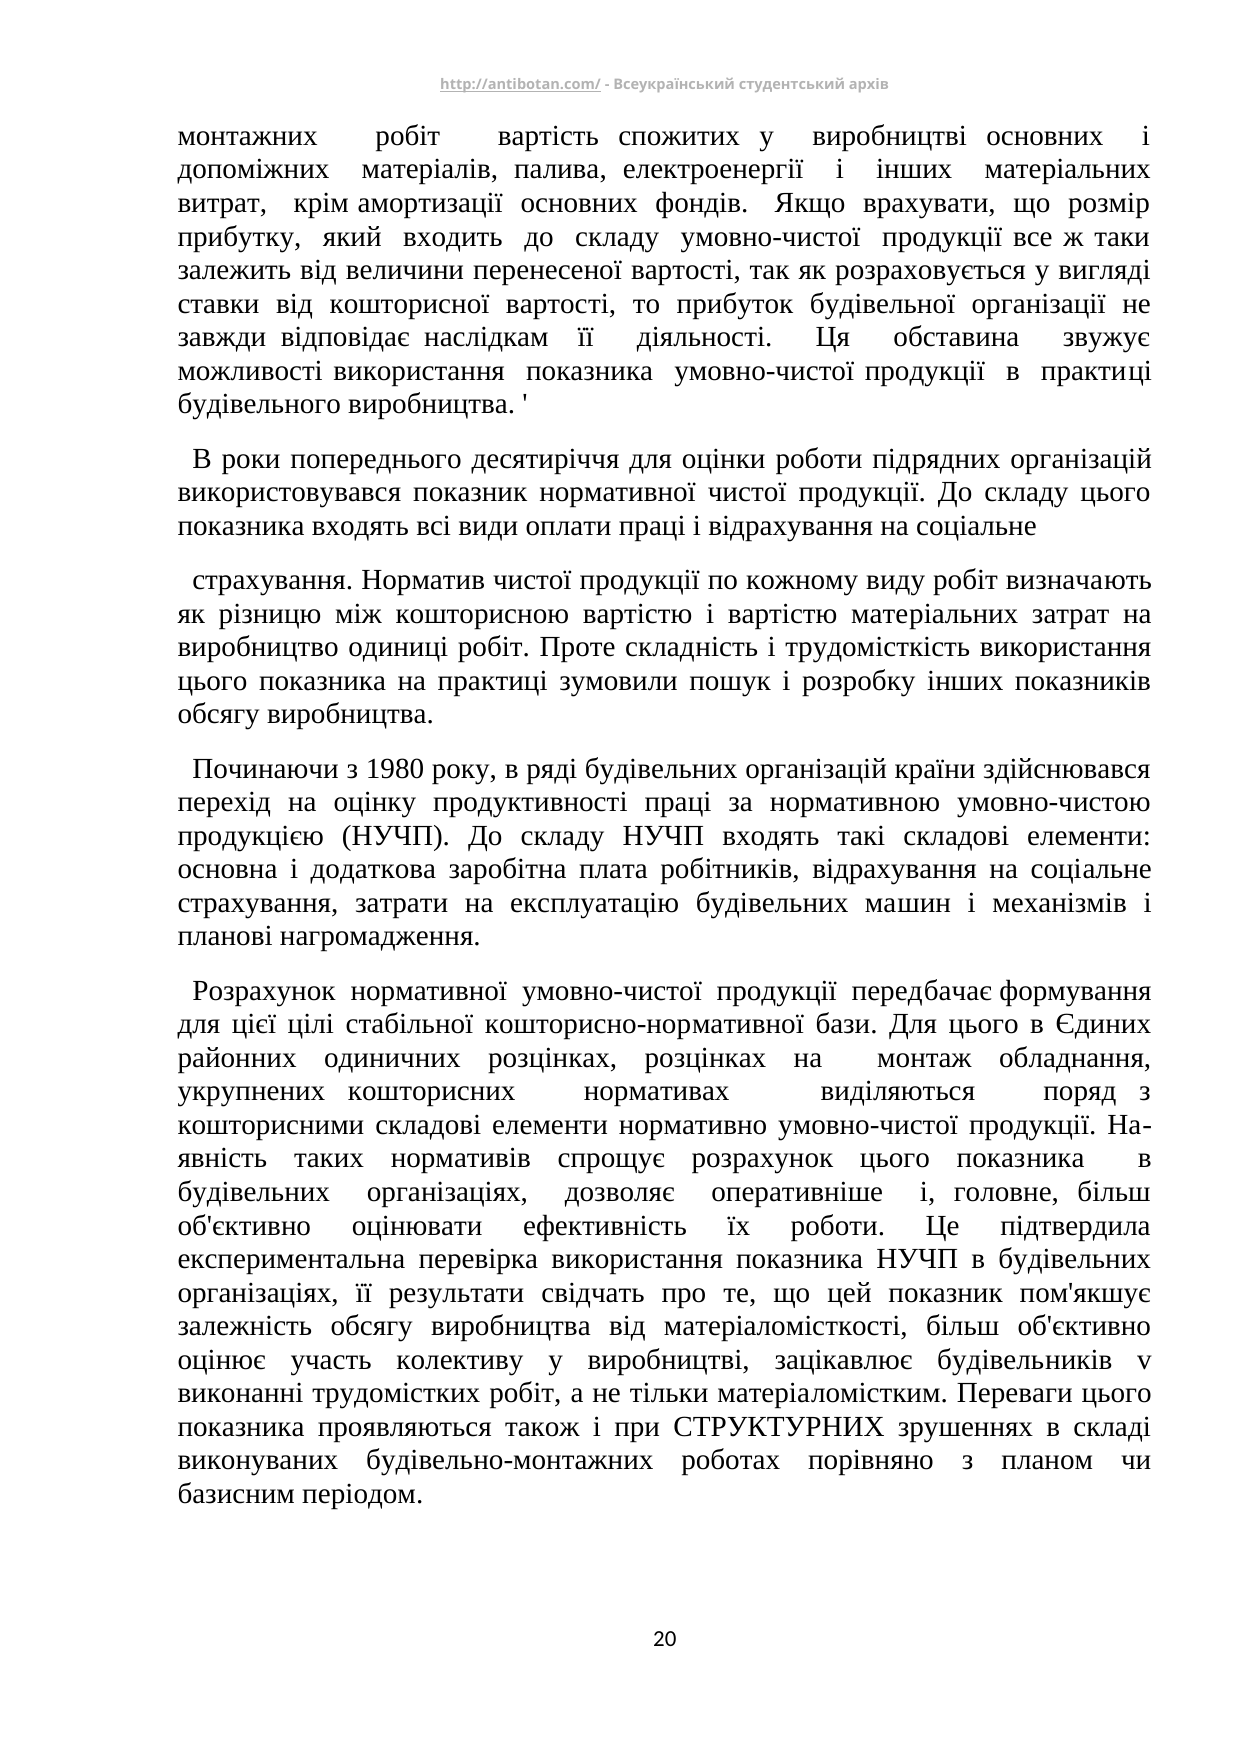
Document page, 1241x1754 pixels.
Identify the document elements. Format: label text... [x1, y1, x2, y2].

text Починаючи з 1980 року, в ряді будівельних організацій країни здійснювався перехід на оцінку продуктивності праці за нормативною умовно-чистою продукцією (НУЧП). До складу НУЧП входять такі складові елементи: основна і додаткова заробітна плата робітників, відрахування на соціальне страхування, затрати на експлуатацію будівельних машин і механізмів і планові нагромадження. [177, 751, 1152, 952]
text страхування. Норматив чистої продукції по кожному виду робіт визначають як різницю між кошторисною вартістю і вартістю матеріальних затрат на виробництво одиниці робіт. Проте складність і трудомісткість використання цього показника на практиці зумовили пошук і розробку інших показників обсягу виробництва. [177, 562, 1152, 730]
text Розрахунок нормативної умовно-чистої продукції передбачає формування для цієї цілі стабільної кошторисно-нормативної бази. Для цього в Єдиних районних одиничних розцінках, розцінках на монтаж обладнання, укрупнених кошторисних нормативах виділяються поряд з кошторисними складові елементи нормативно умовно-чистої продукції. Наявність таких нормативів спрощує розрахунок цього показника в будівельних організаціях, дозволяє оперативніше і, головне, більш об'єктивно оцінювати ефективність їх роботи. Це підтвердила експериментальна перевірка використання показника НУЧП в будівельних організаціях, її результати свідчать про те, що цей показник пом'якшує залежність обсягу виробництва від матеріаломісткості, більш об'єктивно оцінює участь колективу у виробництві, зацікавлює будівельників v виконанні трудомістких робіт, а не тільки матеріаломістким. Переваги цього показника проявляються також і при СТРУКТУРНИХ зрушеннях в складі виконуваних будівельно-монтажних роботах порівняно з планом чи базисним періодом. [177, 973, 1152, 1509]
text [177, 118, 1152, 420]
text В роки попереднього десятиріччя для оцінки роботи підрядних організацій використовувався показник нормативної чистої продукції. До складу цього показника входять всі види оплати праці і відрахування на соціальне [177, 441, 1152, 541]
